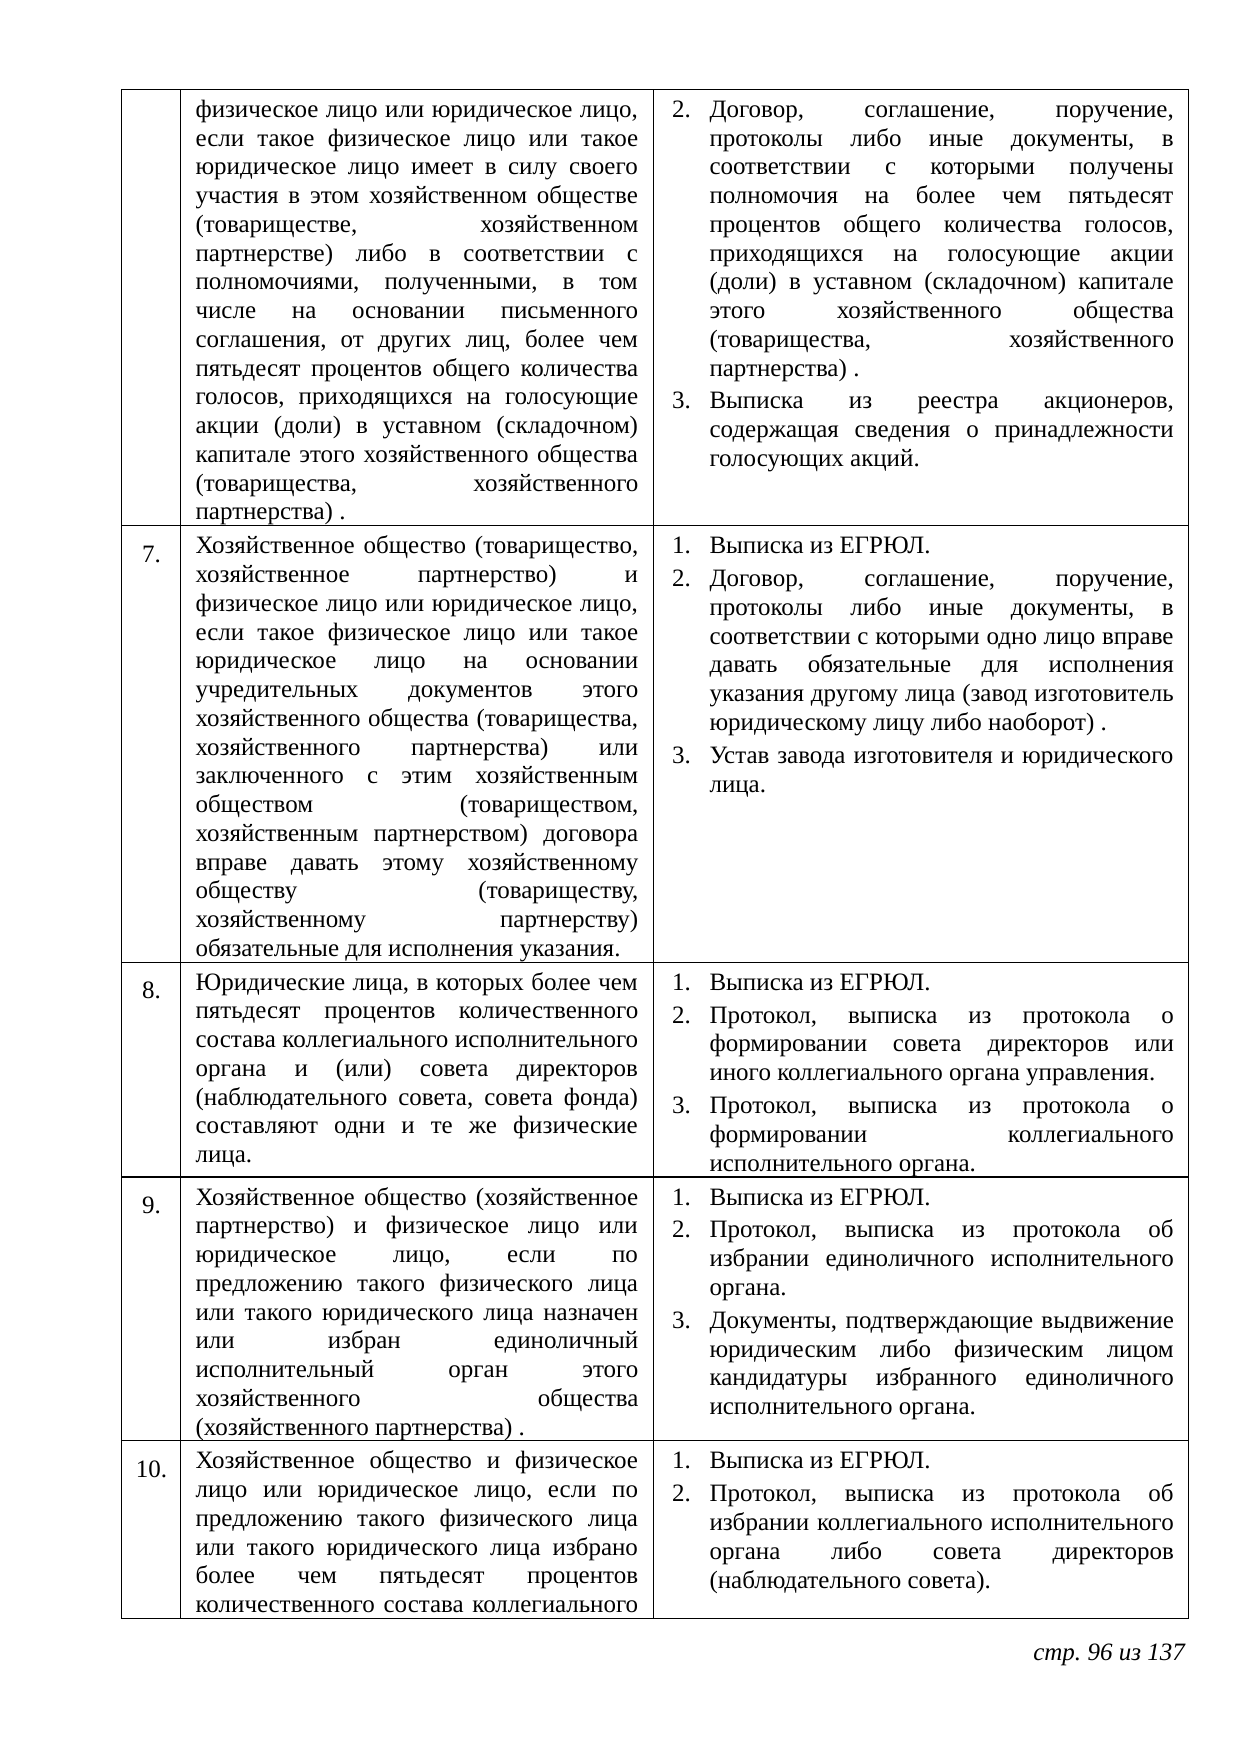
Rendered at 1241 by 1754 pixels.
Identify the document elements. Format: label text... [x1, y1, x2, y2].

table_cell Выписка из ЕГРЮЛ. Протокол, выписка из протокола о формировании совета директоров или иного коллегиального органа управления. Протокол, выписка из протокола о формировании коллегиального исполнительного органа. [654, 963, 1188, 1176]
table_cell 7. [122, 526, 180, 962]
table_cell Выписка из ЕГРЮЛ. Протокол, выписка из протокола об избрании единоличного исполнительного органа. Документы, подтверждающие выдвижение юридическим либо физическим лицом кандидатуры избранного единоличного исполнительного органа. [654, 1178, 1188, 1440]
table_cell Хозяйственное общество (товарищество, хозяйственное партнерство) и физическое лицо или юридическое лицо, если такое физическое лицо или такое юридическое лицо на основании учредительных документов этого хозяйственного общества (товарищества, хозяйственного партнерства) или заключенного с этим хозяйственным обществом (товариществом, хозяйственным партнерством) договора вправе давать этому хозяйственному обществу (товариществу, хозяйственному партнерству) обязательные для исполнения указания. [181, 526, 653, 962]
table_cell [654, 1441, 1188, 1618]
table_cell 9. [122, 1178, 180, 1440]
table_cell Выписка из ЕГРЮЛ. Договор, соглашение, поручение, протоколы либо иные документы, в соответствии с которыми одно лицо вправе давать обязательные для исполнения указания другому лица (завод изготовитель юридическому лицу либо наоборот) . Устав завода изготовителя и юридического лица. [654, 526, 1188, 962]
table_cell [181, 1441, 653, 1618]
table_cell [181, 90, 653, 525]
table_cell 10. [122, 1441, 180, 1618]
table_cell Юридические лица, в которых более чем пятьдесят процентов количественного состава коллегиального исполнительного органа и (или) совета директоров (наблюдательного совета, совета фонда) составляют одни и те же физические лица. [181, 963, 653, 1176]
table_cell Хозяйственное общество (хозяйственное партнерство) и физическое лицо или юридическое лицо, если по предложению такого физического лица или такого юридического лица назначен или избран единоличный исполнительный орган этого хозяйственного общества (хозяйственного партнерства) . [181, 1178, 653, 1440]
table_cell 8. [122, 963, 180, 1176]
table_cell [654, 90, 1188, 525]
table_cell 6. [122, 90, 180, 525]
